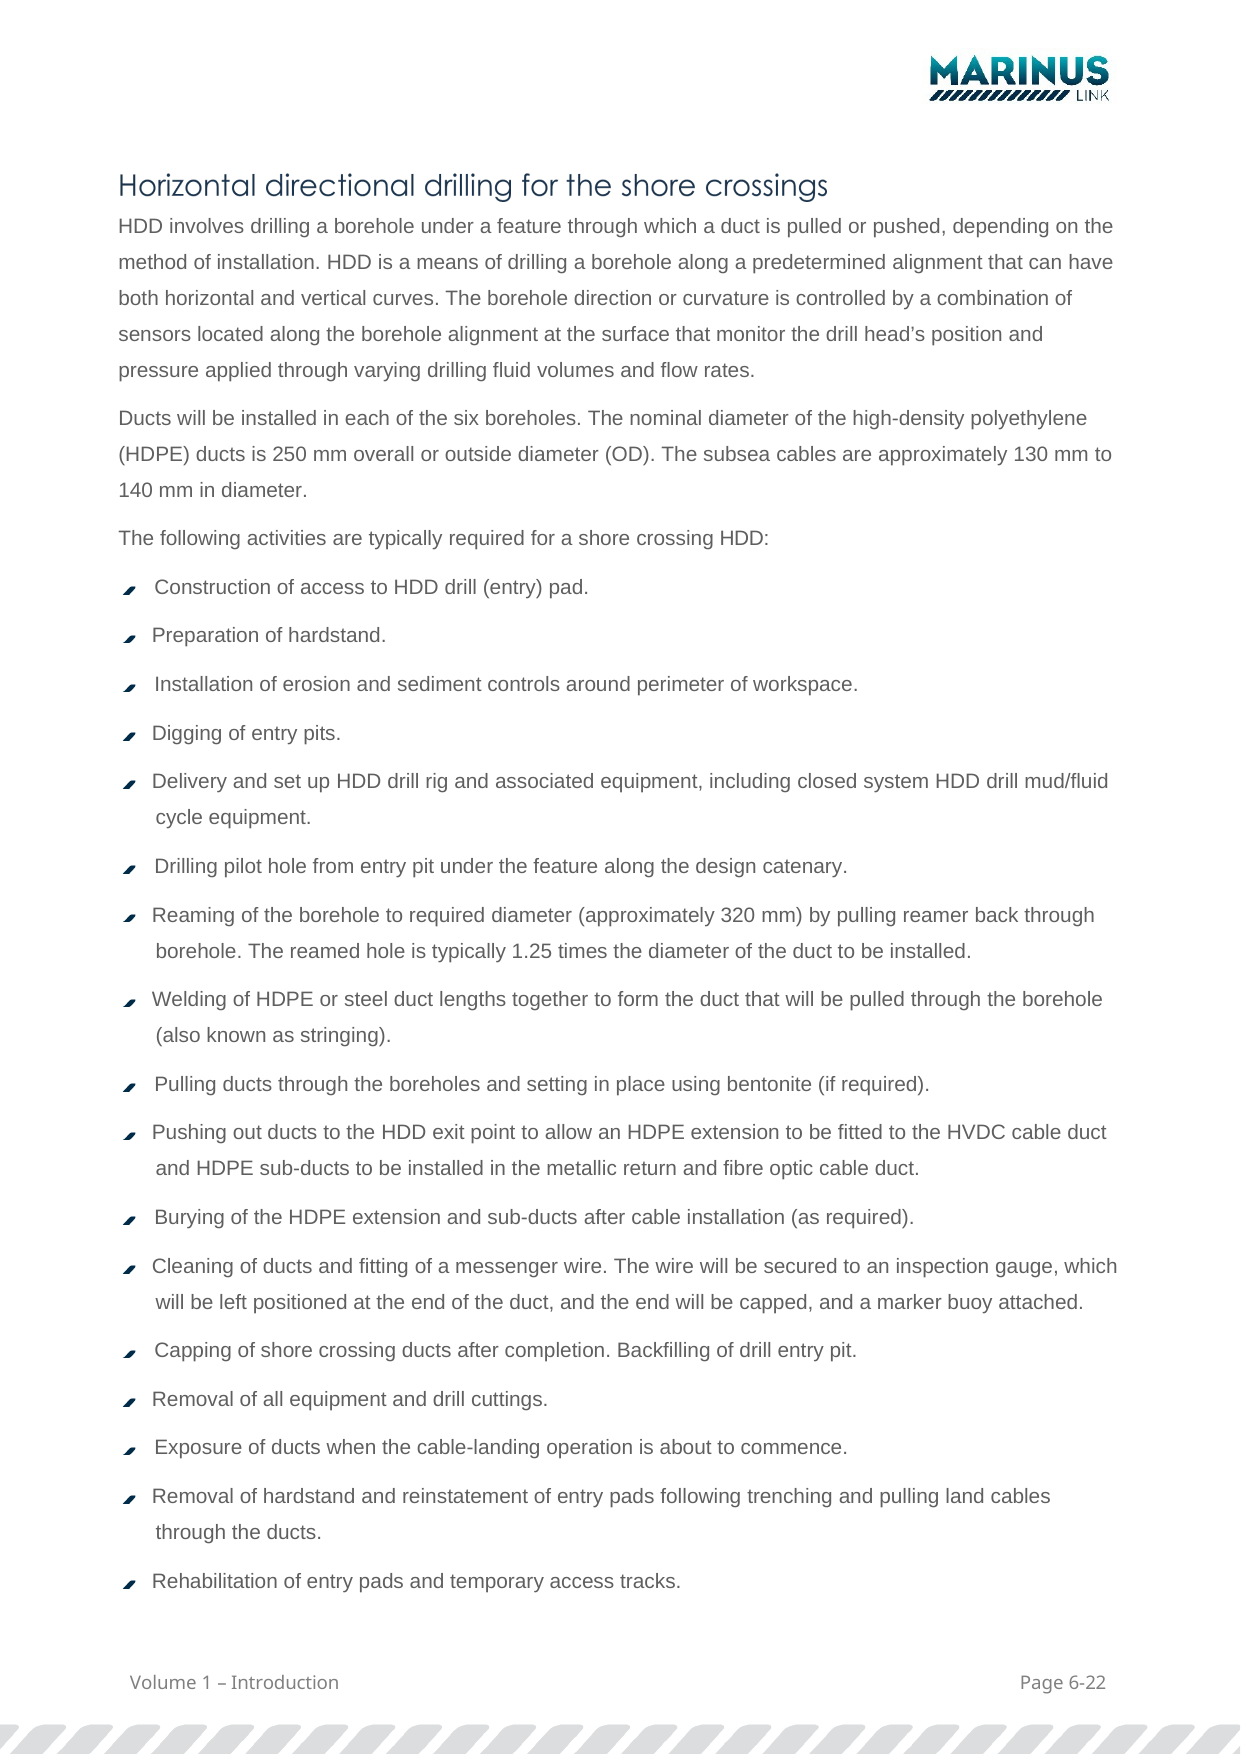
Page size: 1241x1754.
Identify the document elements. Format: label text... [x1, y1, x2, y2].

picture [117, 1256, 136, 1274]
picture [920, 48, 1117, 104]
picture [117, 1123, 136, 1140]
picture [117, 1486, 136, 1504]
picture [119, 172, 828, 203]
picture [117, 905, 136, 922]
picture [117, 675, 136, 692]
text Construction of access to HDD drill (entry) pad. [118, 575, 1134, 599]
picture [117, 1341, 136, 1358]
picture [117, 1571, 136, 1589]
text Ducts will be installed in each of the six boreholes. The nominal diameter of the high-density polyethylene (HDPE) ducts is 250 mm overall or outside diameter (OD). The subsea cables are approximately 130 mm to 140 mm in diameter. [118, 406, 1122, 501]
picture [117, 1438, 136, 1455]
text Preparation of hardstand. [118, 623, 1134, 647]
picture [117, 577, 136, 595]
text Capping of shore crossing ducts after completion. Backfilling of drill entry pit. [118, 1338, 1134, 1362]
text The following activities are typically required for a shore crossing HDD: [118, 526, 1134, 550]
picture [117, 1390, 136, 1407]
picture [0, 1724, 1241, 1754]
text Pulling ducts through the boreholes and setting in place using bentonite (if required). [118, 1072, 1134, 1096]
text Burying of the HDPE extension and sub-ducts after cable installation (as required). [118, 1205, 1134, 1229]
picture [117, 1207, 136, 1225]
picture [117, 1075, 136, 1092]
picture [117, 723, 136, 741]
text Rehabilitation of entry pads and temporary access tracks. [118, 1568, 1134, 1593]
text Pushing out ducts to the HDD exit point to allow an HDPE extension to be fitted to the HVDC cable duct and HDPE sub-ducts to be installed in the metallic return and fibre optic cable duct. [118, 1120, 1117, 1180]
text Digging of entry pits. [118, 721, 1134, 745]
picture [117, 772, 136, 789]
text Cleaning of ducts and fitting of a messenger wire. The wire will be secured to an inspection gauge, which will be left positioned at the end of the duct, and the end will be capped, and a marker buoy attached. [118, 1253, 1134, 1314]
text Drilling pilot hole from entry pit under the feature along the design catenary. [118, 854, 1134, 878]
text Delivery and set up HDD drill rig and associated equipment, including closed system HDD drill mud/fluid cycle equipment. [118, 769, 1134, 829]
text Welding of HDPE or steel duct lengths together to form the duct that will be pulled through the borehole (also known as stringing). [118, 987, 1122, 1047]
text Removal of hardstand and reinstatement of entry pads following trenching and pulling land cables through the ducts. [118, 1484, 1111, 1544]
text Reaming of the borehole to required diameter (approximately 320 mm) by pulling reamer back through borehole. The reamed hole is typically 1.25 times the diameter of the duct to be installed. [118, 902, 1122, 963]
picture [117, 990, 136, 1007]
text Installation of erosion and sediment controls around perimeter of workspace. [118, 672, 1134, 696]
picture [117, 856, 136, 874]
text Exposure of ducts when the cable-landing operation is about to commence. [118, 1435, 1134, 1459]
text HDD involves drilling a borehole under a feature through which a duct is pulled or pushed, depending on the method of installation. HDD is a means of drilling a borehole along a predetermined alignment that can have both horizontal and vertical curves. The borehole direction or curvature is controlled by a combination of sensors located along the borehole alignment at the surface that monitor the drill head’s position and pressure applied through varying drilling fluid volumes and flow rates. [118, 214, 1117, 381]
picture [117, 626, 136, 643]
text Removal of all equipment and drill cuttings. [118, 1387, 1134, 1411]
